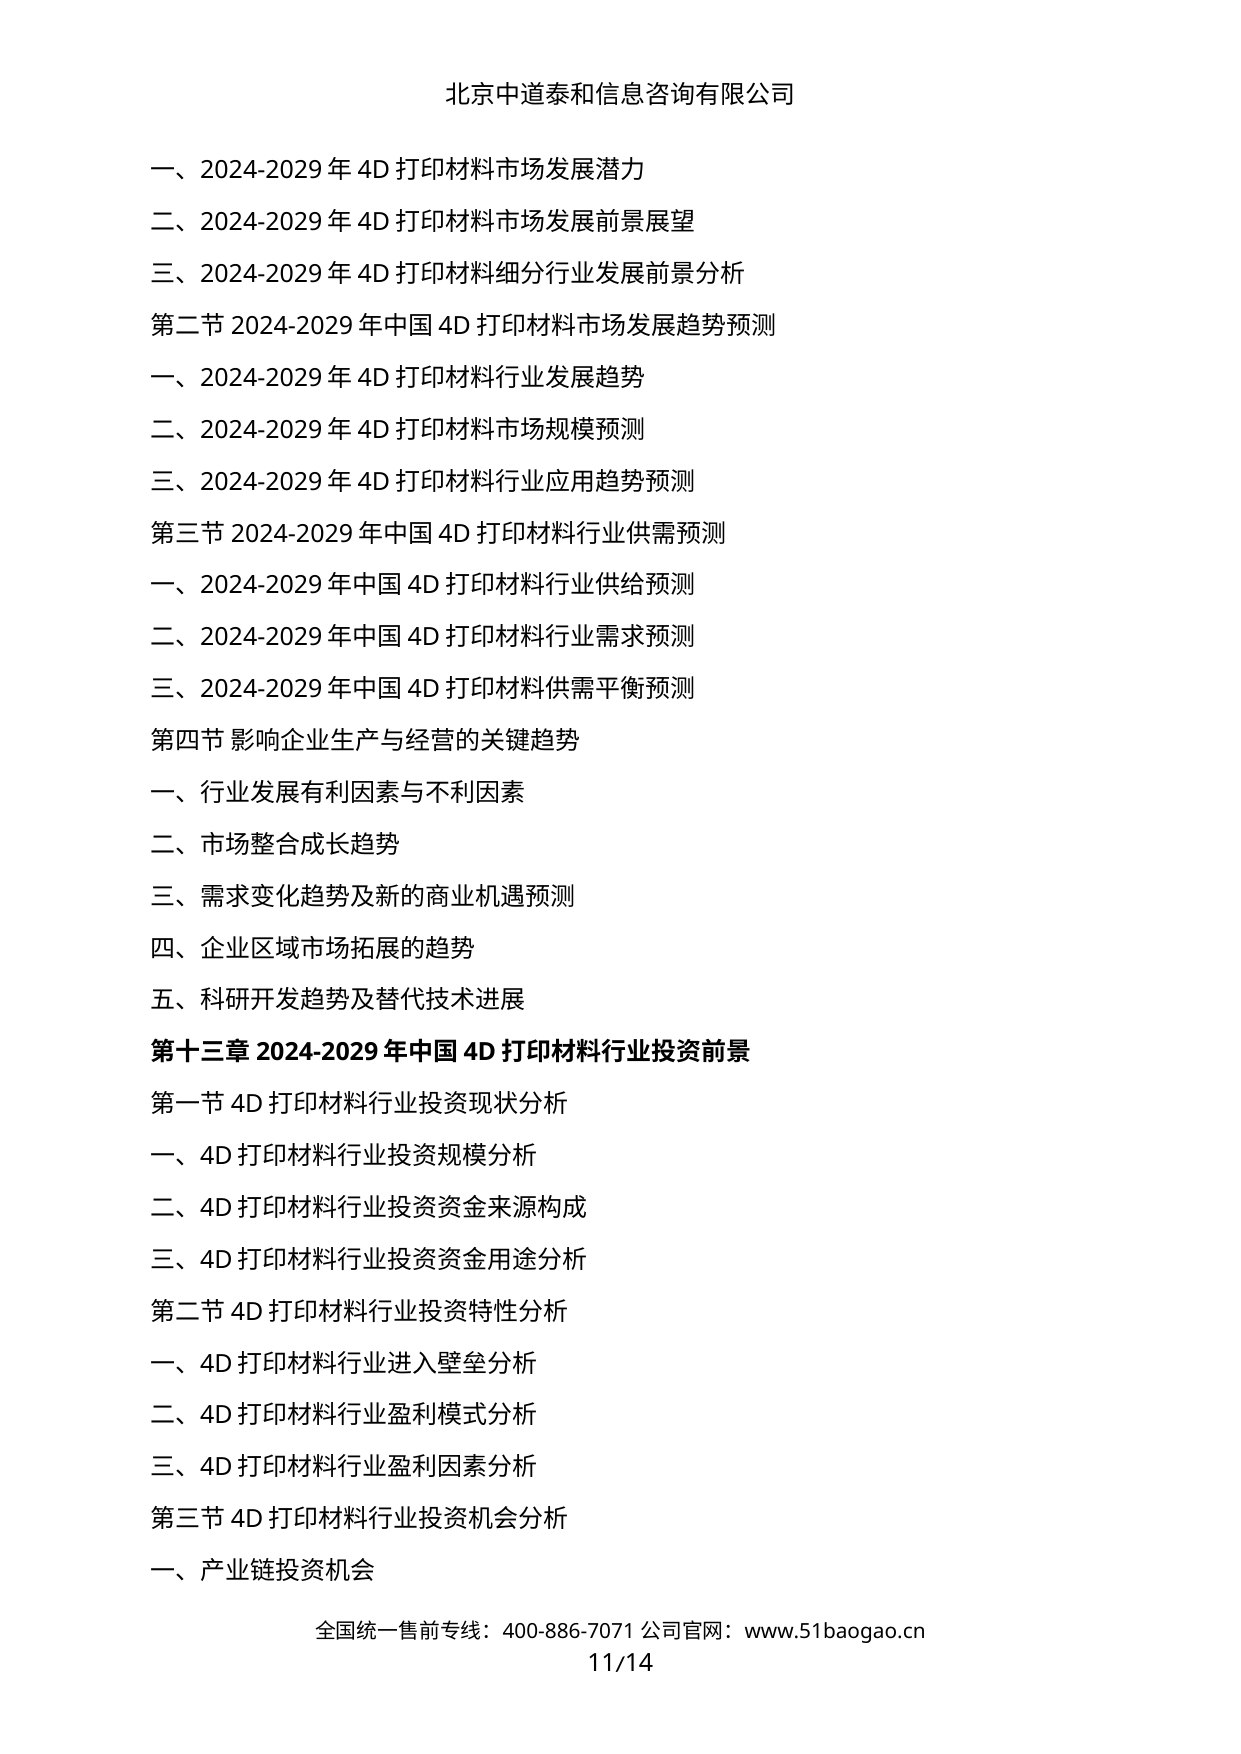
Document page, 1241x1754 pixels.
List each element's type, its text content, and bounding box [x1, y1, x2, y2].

text 三、2024-2029年中国4D打印材料供需平衡预测 [150, 669, 1090, 705]
text 第十三章 2024-2029年中国4D打印材料行业投资前景 [150, 1032, 1090, 1068]
text 一、产业链投资机会 [150, 1551, 1090, 1587]
text 二、2024-2029年4D打印材料市场发展前景展望 [150, 202, 1090, 238]
text 五、科研开发趋势及替代技术进展 [150, 980, 1090, 1016]
text 二、2024-2029年4D打印材料市场规模预测 [150, 409, 1090, 446]
text 第二节 4D打印材料行业投资特性分析 [150, 1291, 1090, 1327]
text 三、4D打印材料行业盈利因素分析 [150, 1447, 1090, 1483]
text 第三节 4D打印材料行业投资机会分析 [150, 1499, 1090, 1535]
text 二、市场整合成长趋势 [150, 824, 1090, 861]
text 一、4D打印材料行业投资规模分析 [150, 1136, 1090, 1172]
text 一、2024-2029年中国4D打印材料行业供给预测 [150, 565, 1090, 601]
text 三、2024-2029年4D打印材料行业应用趋势预测 [150, 461, 1090, 497]
text 四、企业区域市场拓展的趋势 [150, 928, 1090, 964]
text 二、4D打印材料行业盈利模式分析 [150, 1395, 1090, 1431]
text 三、4D打印材料行业投资资金用途分析 [150, 1239, 1090, 1276]
text 第三节 2024-2029年中国4D打印材料行业供需预测 [150, 513, 1090, 549]
text 一、4D打印材料行业进入壁垒分析 [150, 1343, 1090, 1379]
text 第二节 2024-2029年中国4D打印材料市场发展趋势预测 [150, 306, 1090, 342]
text 一、2024-2029年4D打印材料市场发展潜力 [150, 150, 1090, 186]
text 三、需求变化趋势及新的商业机遇预测 [150, 876, 1090, 912]
text 二、2024-2029年中国4D打印材料行业需求预测 [150, 617, 1090, 653]
text 第一节 4D打印材料行业投资现状分析 [150, 1084, 1090, 1120]
text 一、2024-2029年4D打印材料行业发展趋势 [150, 357, 1090, 394]
text 二、4D打印材料行业投资资金来源构成 [150, 1187, 1090, 1224]
text 一、行业发展有利因素与不利因素 [150, 772, 1090, 809]
text 三、2024-2029年4D打印材料细分行业发展前景分析 [150, 254, 1090, 290]
text 第四节 影响企业生产与经营的关键趋势 [150, 721, 1090, 757]
